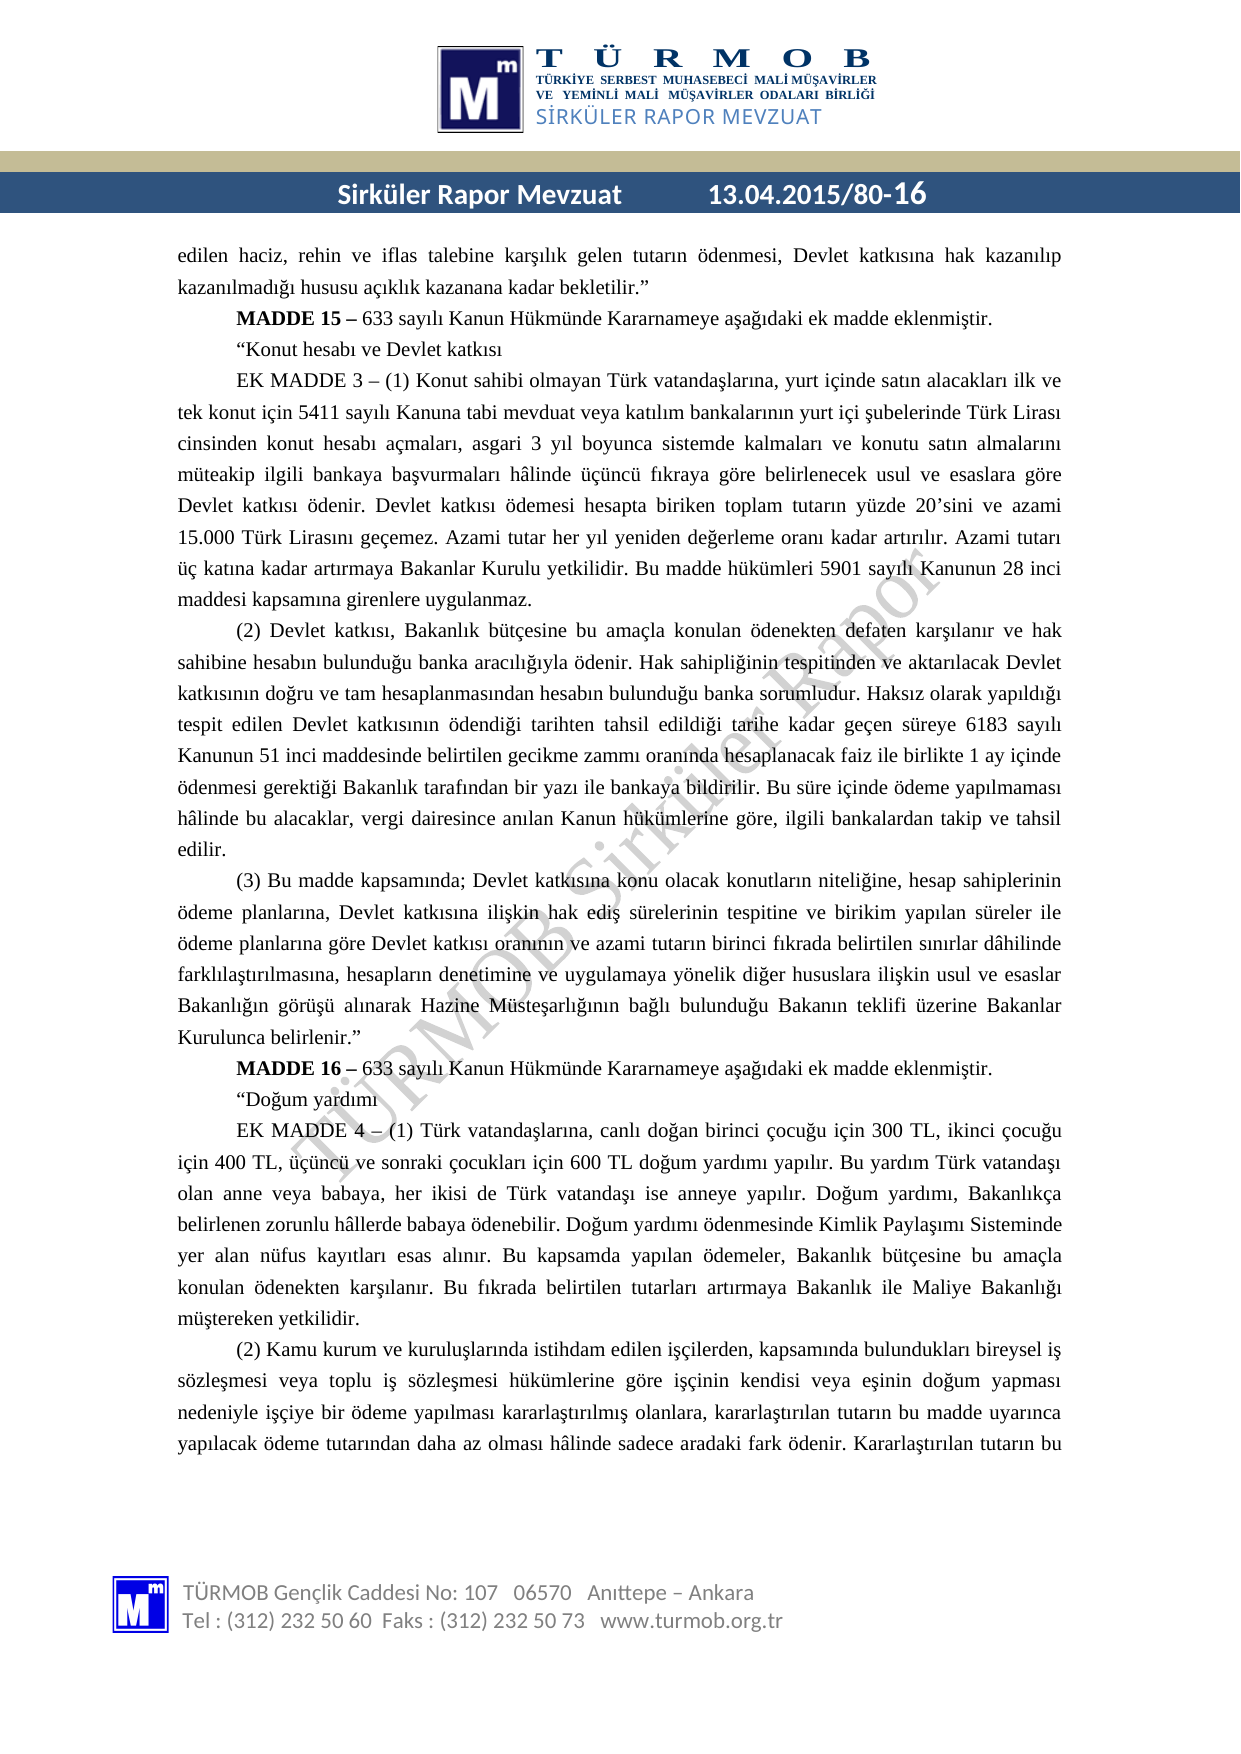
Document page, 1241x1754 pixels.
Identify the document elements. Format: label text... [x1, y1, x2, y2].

picture [112, 1576, 169, 1633]
text EK MADDE 3 – (1) Konut sahibi olmayan Türk vatandaşlarına, yurt içinde satın alacakları ilk ve tek konut için 5411 sayılı Kanuna tabi mevduat veya katılım bankalarının yurt içi şubelerinde Türk Lirası cinsinden konut hesabı açmaları, asgari 3 yıl boyunca sistemde kalmaları ve konutu satın almalarını müteakip ilgili bankaya başvurmaları hâlinde üçüncü fıkraya göre belirlenecek usul ve esaslara göre Devlet katkısı ödenir. Devlet katkısı ödemesi hesapta biriken toplam tutarın yüzde 20’sini ve azami 15.000 Türk Lirasını geçemez. Azami tutar her yıl yeniden değerleme oranı kadar artırılır. Azami tutarı üç katına kadar artırmaya Bakanlar Kurulu yetkilidir. Bu madde hükümleri 5901 sayılı Kanunun 28 inci maddesi kapsamına girenlere uygulanmaz. [177, 361, 1063, 611]
text EK MADDE 4 – (1) Türk vatandaşlarına, canlı doğan birinci çocuğu için 300 TL, ikinci çocuğu için 400 TL, üçüncü ve sonraki çocukları için 600 TL doğum yardımı yapılır. Bu yardım Türk vatandaşı olan anne veya babaya, her ikisi de Türk vatandaşı ise anneye yapılır. Doğum yardımı, Bakanlıkça belirlenen zorunlu hâllerde babaya ödenebilir. Doğum yardımı ödenmesinde Kimlik Paylaşımı Sisteminde yer alan nüfus kayıtları esas alınır. Bu kapsamda yapılan ödemeler, Bakanlık bütçesine bu amaçla konulan ödenekten karşılanır. Bu fıkrada belirtilen tutarları artırmaya Bakanlık ile Maliye Bakanlığı müştereken yetkilidir. [177, 1111, 1063, 1330]
text MADDE 15 – 633 sayılı Kanun Hükmünde Kararnameye aşağıdaki ek madde eklenmiştir. [177, 299, 1063, 330]
text (3) Bu madde kapsamında; Devlet katkısına konu olacak konutların niteliğine, hesap sahiplerinin ödeme planlarına, Devlet katkısına ilişkin hak ediş sürelerinin tespitine ve birikim yapılan süreler ile ödeme planlarına göre Devlet katkısı oranının ve azami tutarın birinci fıkrada belirtilen sınırlar dâhilinde farklılaştırılmasına, hesapların denetimine ve uygulamaya yönelik diğer hususlara ilişkin usul ve esaslar Bakanlığın görüşü alınarak Hazine Müsteşarlığının bağlı bulunduğu Bakanın teklifi üzerine Bakanlar Kurulunca belirlenir.” [177, 861, 1063, 1049]
text “Konut hesabı ve Devlet katkısı [177, 330, 1063, 361]
text “Doğum yardımı [177, 1080, 1063, 1111]
text (2) Devlet katkısı, Bakanlık bütçesine bu amaçla konulan ödenekten defaten karşılanır ve hak sahibine hesabın bulunduğu banka aracılığıyla ödenir. Hak sahipliğinin tespitinden ve aktarılacak Devlet katkısının doğru ve tam hesaplanmasından hesabın bulunduğu banka sorumludur. Haksız olarak yapıldığı tespit edilen Devlet katkısının ödendiği tarihten tahsil edildiği tarihe kadar geçen süreye 6183 sayılı Kanunun 51 inci maddesinde belirtilen gecikme zammı oranında hesaplanacak faiz ile birlikte 1 ay içinde ödenmesi gerektiği Bakanlık tarafından bir yazı ile bankaya bildirilir. Bu süre içinde ödeme yapılmaması hâlinde bu alacaklar, vergi dairesince anılan Kanun hükümlerine göre, ilgili bankalardan takip ve tahsil edilir. [177, 611, 1063, 861]
text MADDE 16 – 633 sayılı Kanun Hükmünde Kararnameye aşağıdaki ek madde eklenmiştir. [177, 1049, 1063, 1080]
picture [437, 46, 524, 133]
